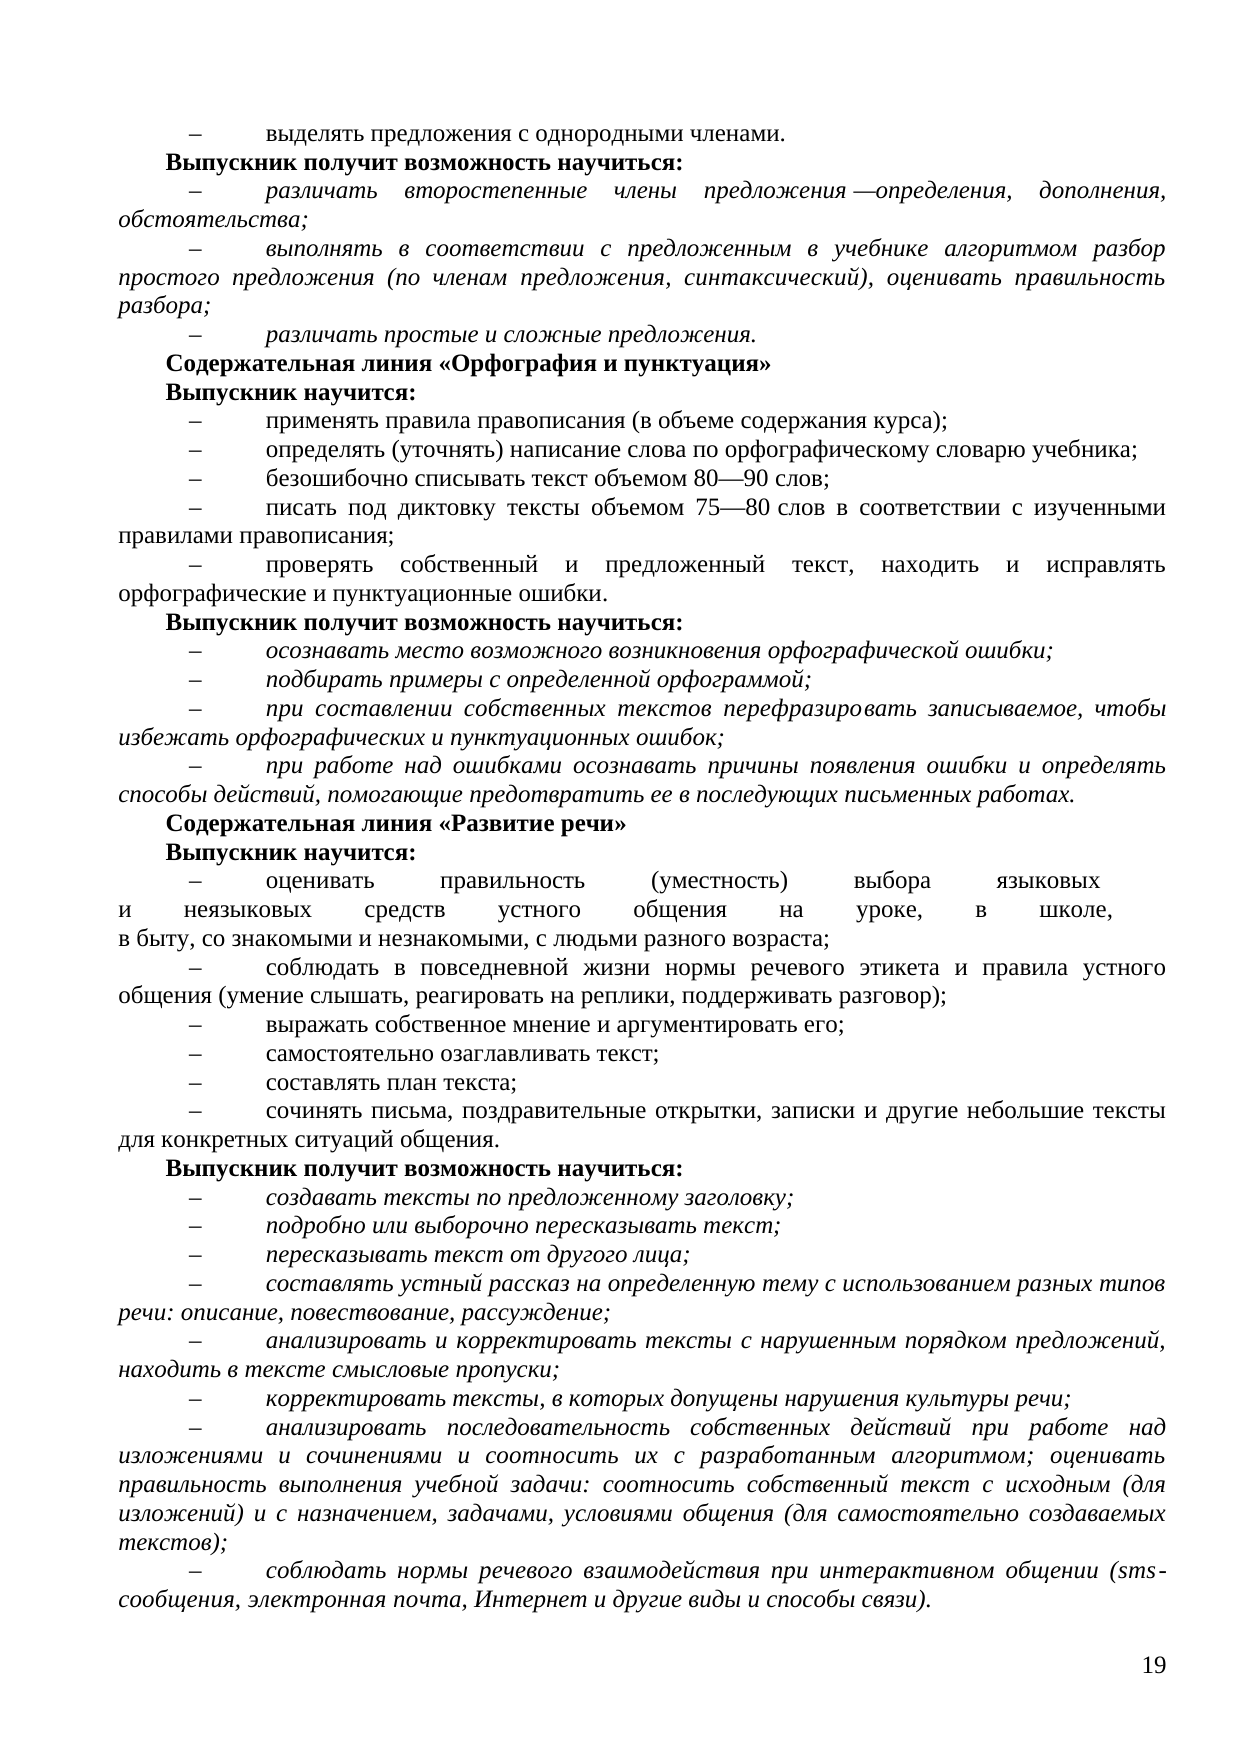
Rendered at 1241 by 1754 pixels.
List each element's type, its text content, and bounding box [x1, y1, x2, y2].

text выражать собственное мнение и аргументировать его; [118, 1009, 1167, 1038]
text Выпускник получит возможность научиться: [118, 1153, 1167, 1182]
text создавать тексты по предложенному заголовку; [118, 1182, 1167, 1211]
text подробно или выборочно пересказывать текст; [118, 1211, 1167, 1239]
text соблюдать в повседневной жизни нормы речевого этикета и правила устного общения (умение слышать, реагировать на реплики, поддерживать разговор); [118, 952, 1167, 1009]
text проверять собственный и предложенный текст, находить и исправлять орфографические и пунктуационные ошибки. [118, 549, 1167, 607]
text Выпускник научится: [118, 837, 1167, 866]
text при составлении собственных текстов перефразировать записываемое, чтобы избежать орфографических и пунктуационных ошибок; [118, 693, 1167, 751]
text оценивать правильность (уместность) выбора языковых и неязыковых средств устного общения на уроке, в школе, в быту, со знакомыми и незнакомыми, с людьми разного возраста; [118, 866, 1167, 952]
text самостоятельно озаглавливать текст; [118, 1038, 1167, 1067]
text сочинять письма, поздравительные открытки, записки и другие небольшие тексты для конкретных ситуаций общения. [118, 1096, 1167, 1153]
text корректировать тексты, в которых допущены нарушения культуры речи; [118, 1383, 1167, 1412]
text различать второстепенные члены предложения —определения, дополнения, обстоятельства; [118, 176, 1167, 233]
text Выпускник получит возможность научиться: [118, 607, 1167, 636]
text анализировать и корректировать тексты с нарушенным порядком предложений, находить в тексте смысловые пропуски; [118, 1326, 1167, 1383]
text Содержательная линия «Развитие речи» [118, 808, 1167, 837]
text анализировать последовательность собственных действий при работе над изложениями и сочинениями и соотносить их с разработанным алгоритмом; оценивать правильность выполнения учебной задачи: соотносить собственный текст с исходным (для изложений) и с назначением, задачами, условиями общения (для самостоятельно создаваемых текстов); [118, 1412, 1167, 1556]
text Выпускник получит возможность научиться: [118, 147, 1167, 176]
text Выпускник научится: [118, 377, 1167, 406]
text подбирать примеры с определенной орфограммой; [118, 664, 1167, 693]
text осознавать место возможного возникновения орфографической ошибки; [118, 636, 1167, 664]
text безошибочно списывать текст объемом 80—90 слов; [118, 463, 1167, 492]
text составлять устный рассказ на определенную тему с использованием разных типов речи: описание, повествование, рассуждение; [118, 1268, 1167, 1326]
text пересказывать текст от другого лица; [118, 1239, 1167, 1268]
text писать под диктовку тексты объемом 75—80 слов в соответствии с изученными правилами правописания; [118, 492, 1167, 549]
text определять (уточнять) написание слова по орфографическому словарю учебника; [118, 434, 1167, 463]
text применять правила правописания (в объеме содержания курса); [118, 406, 1167, 434]
text составлять план текста; [118, 1067, 1167, 1096]
text различать простые и сложные предложения. [118, 319, 1167, 348]
text при работе над ошибками осознавать причины появления ошибки и определять способы действий, помогающие предотвратить ее в последующих письменных работах. [118, 751, 1167, 808]
text выделять предложения с однородными членами. [118, 118, 1167, 147]
text соблюдать нормы речевого взаимодействия при интерактивном общении (sms­сообщения, электронная почта, Интернет и другие виды и способы связи). [118, 1556, 1167, 1613]
text выполнять в соответствии с предложенным в учебнике алгоритмом разбор простого предложения (по членам предложения, синтаксический), оценивать правильность разбора; [118, 233, 1167, 319]
text Содержательная линия «Орфография и пунктуация» [118, 348, 1167, 377]
